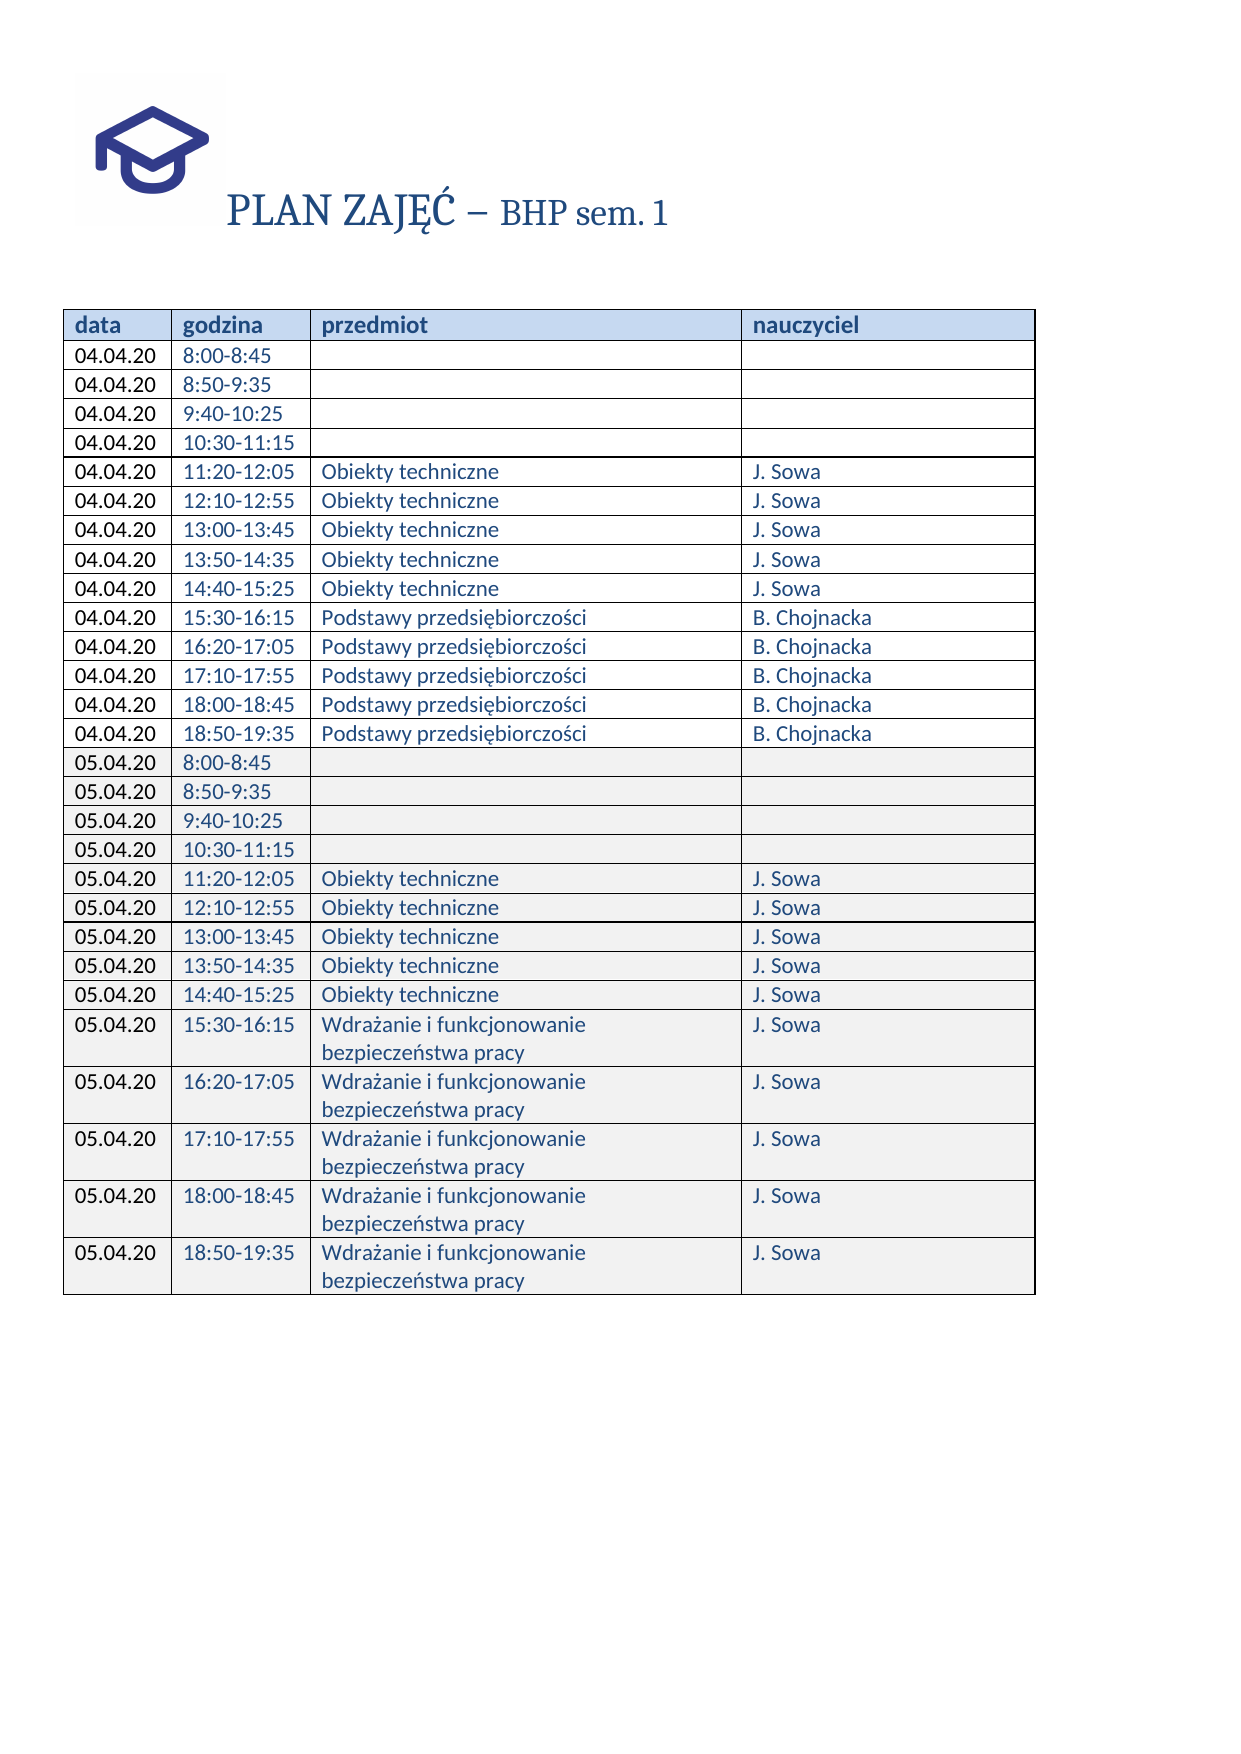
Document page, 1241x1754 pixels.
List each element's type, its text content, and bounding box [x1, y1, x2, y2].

table_cell J. Sowa [742, 981, 1034, 1009]
table_cell 05.04.20 [64, 1010, 171, 1066]
table_cell 15:30-16:15 [172, 1010, 310, 1066]
table_cell [742, 806, 1034, 834]
table_cell 05.04.20 [64, 777, 171, 805]
table_cell B. Chojnacka [742, 661, 1034, 689]
table_cell [742, 370, 1034, 398]
table_cell 05.04.20 [64, 1238, 171, 1294]
table_cell B. Chojnacka [742, 719, 1034, 747]
table_cell [311, 777, 741, 805]
table_cell 05.04.20 [64, 1181, 171, 1237]
table_cell 8:50-9:35 [172, 777, 310, 805]
table_cell 05.04.20 [64, 748, 171, 776]
table_cell 05.04.20 [64, 835, 171, 863]
table_cell 8:50-9:35 [172, 370, 310, 398]
table_cell 13:50-14:35 [172, 952, 310, 979]
table_cell Obiekty techniczne [311, 864, 741, 892]
table_cell Obiekty techniczne [311, 952, 741, 979]
table_cell 9:40-10:25 [172, 806, 310, 834]
picture [75, 73, 227, 226]
table_cell Wdrażanie i funkcjonowanie bezpieczeństwa pracy [311, 1124, 741, 1180]
table_cell J. Sowa [742, 487, 1034, 514]
table_cell Wdrażanie i funkcjonowanie bezpieczeństwa pracy [311, 1238, 741, 1294]
table_cell 11:20-12:05 [172, 864, 310, 892]
table_cell J. Sowa [742, 894, 1034, 921]
table_cell Podstawy przedsiębiorczości [311, 603, 741, 631]
table_cell J. Sowa [742, 458, 1034, 486]
table_cell Obiekty techniczne [311, 574, 741, 602]
table_cell 04.04.20 [64, 719, 171, 747]
table_cell Obiekty techniczne [311, 516, 741, 544]
table_header nauczyciel [742, 310, 1034, 340]
table_cell 04.04.20 [64, 370, 171, 398]
table_cell 04.04.20 [64, 516, 171, 544]
table_cell 11:20-12:05 [172, 458, 310, 486]
table_cell 15:30-16:15 [172, 603, 310, 631]
table_cell 18:50-19:35 [172, 719, 310, 747]
table_cell [742, 748, 1034, 776]
table_cell 13:00-13:45 [172, 516, 310, 544]
table_cell 05.04.20 [64, 923, 171, 951]
table_cell Podstawy przedsiębiorczości [311, 632, 741, 660]
table_cell [742, 429, 1034, 456]
table_cell 10:30-11:15 [172, 429, 310, 456]
table_cell Podstawy przedsiębiorczości [311, 719, 741, 747]
table_cell 04.04.20 [64, 341, 171, 369]
table_cell Wdrażanie i funkcjonowanie bezpieczeństwa pracy [311, 1010, 741, 1066]
table_cell J. Sowa [742, 1067, 1034, 1123]
table_cell 12:10-12:55 [172, 487, 310, 514]
table_cell Obiekty techniczne [311, 487, 741, 514]
table_cell 16:20-17:05 [172, 1067, 310, 1123]
table_cell 04.04.20 [64, 429, 171, 456]
table_cell 05.04.20 [64, 806, 171, 834]
table_cell [742, 399, 1034, 427]
table_cell J. Sowa [742, 1181, 1034, 1237]
table_cell Podstawy przedsiębiorczości [311, 661, 741, 689]
table_cell B. Chojnacka [742, 690, 1034, 718]
table_cell B. Chojnacka [742, 603, 1034, 631]
table_cell [311, 429, 741, 456]
table_cell J. Sowa [742, 923, 1034, 951]
table_cell 9:40-10:25 [172, 399, 310, 427]
table_cell J. Sowa [742, 545, 1034, 573]
table_cell B. Chojnacka [742, 632, 1034, 660]
table_cell [311, 370, 741, 398]
table_cell 8:00-8:45 [172, 748, 310, 776]
table_cell 16:20-17:05 [172, 632, 310, 660]
table_cell 17:10-17:55 [172, 1124, 310, 1180]
table_cell 13:00-13:45 [172, 923, 310, 951]
table_cell Wdrażanie i funkcjonowanie bezpieczeństwa pracy [311, 1181, 741, 1237]
table_cell J. Sowa [742, 574, 1034, 602]
table_cell J. Sowa [742, 1238, 1034, 1294]
table_cell 04.04.20 [64, 690, 171, 718]
table_cell 18:00-18:45 [172, 1181, 310, 1237]
table_cell J. Sowa [742, 864, 1034, 892]
table_cell 13:50-14:35 [172, 545, 310, 573]
table_cell Obiekty techniczne [311, 458, 741, 486]
table_cell 05.04.20 [64, 894, 171, 921]
table_cell Wdrażanie i funkcjonowanie bezpieczeństwa pracy [311, 1067, 741, 1123]
table_cell 04.04.20 [64, 458, 171, 486]
table_cell J. Sowa [742, 516, 1034, 544]
table_cell 04.04.20 [64, 574, 171, 602]
table_cell [311, 806, 741, 834]
table_cell 10:30-11:15 [172, 835, 310, 863]
table_cell Obiekty techniczne [311, 923, 741, 951]
table_cell 04.04.20 [64, 487, 171, 514]
table_cell 04.04.20 [64, 603, 171, 631]
table_cell [742, 777, 1034, 805]
table_cell 04.04.20 [64, 661, 171, 689]
table_cell 05.04.20 [64, 1124, 171, 1180]
table_cell 05.04.20 [64, 952, 171, 979]
table_cell 04.04.20 [64, 399, 171, 427]
table_cell 14:40-15:25 [172, 981, 310, 1009]
table_cell [311, 748, 741, 776]
table_cell 04.04.20 [64, 632, 171, 660]
table_cell Obiekty techniczne [311, 981, 741, 1009]
table_cell [311, 341, 741, 369]
table_cell J. Sowa [742, 1124, 1034, 1180]
table_cell Obiekty techniczne [311, 894, 741, 921]
table_cell J. Sowa [742, 1010, 1034, 1066]
table_cell Obiekty techniczne [311, 545, 741, 573]
table_cell 14:40-15:25 [172, 574, 310, 602]
table_cell [742, 835, 1034, 863]
table_cell [311, 399, 741, 427]
table_cell 17:10-17:55 [172, 661, 310, 689]
table_cell 05.04.20 [64, 981, 171, 1009]
table_header godzina [172, 310, 310, 340]
table_cell 18:00-18:45 [172, 690, 310, 718]
table_cell 18:50-19:35 [172, 1238, 310, 1294]
table_cell Podstawy przedsiębiorczości [311, 690, 741, 718]
table_cell 8:00-8:45 [172, 341, 310, 369]
table_cell J. Sowa [742, 952, 1034, 979]
table_header data [64, 310, 171, 340]
table_cell [742, 341, 1034, 369]
table_cell 04.04.20 [64, 545, 171, 573]
table_cell 12:10-12:55 [172, 894, 310, 921]
table_header przedmiot [311, 310, 741, 340]
table_cell 05.04.20 [64, 1067, 171, 1123]
table_cell 05.04.20 [64, 864, 171, 892]
table_cell [311, 835, 741, 863]
